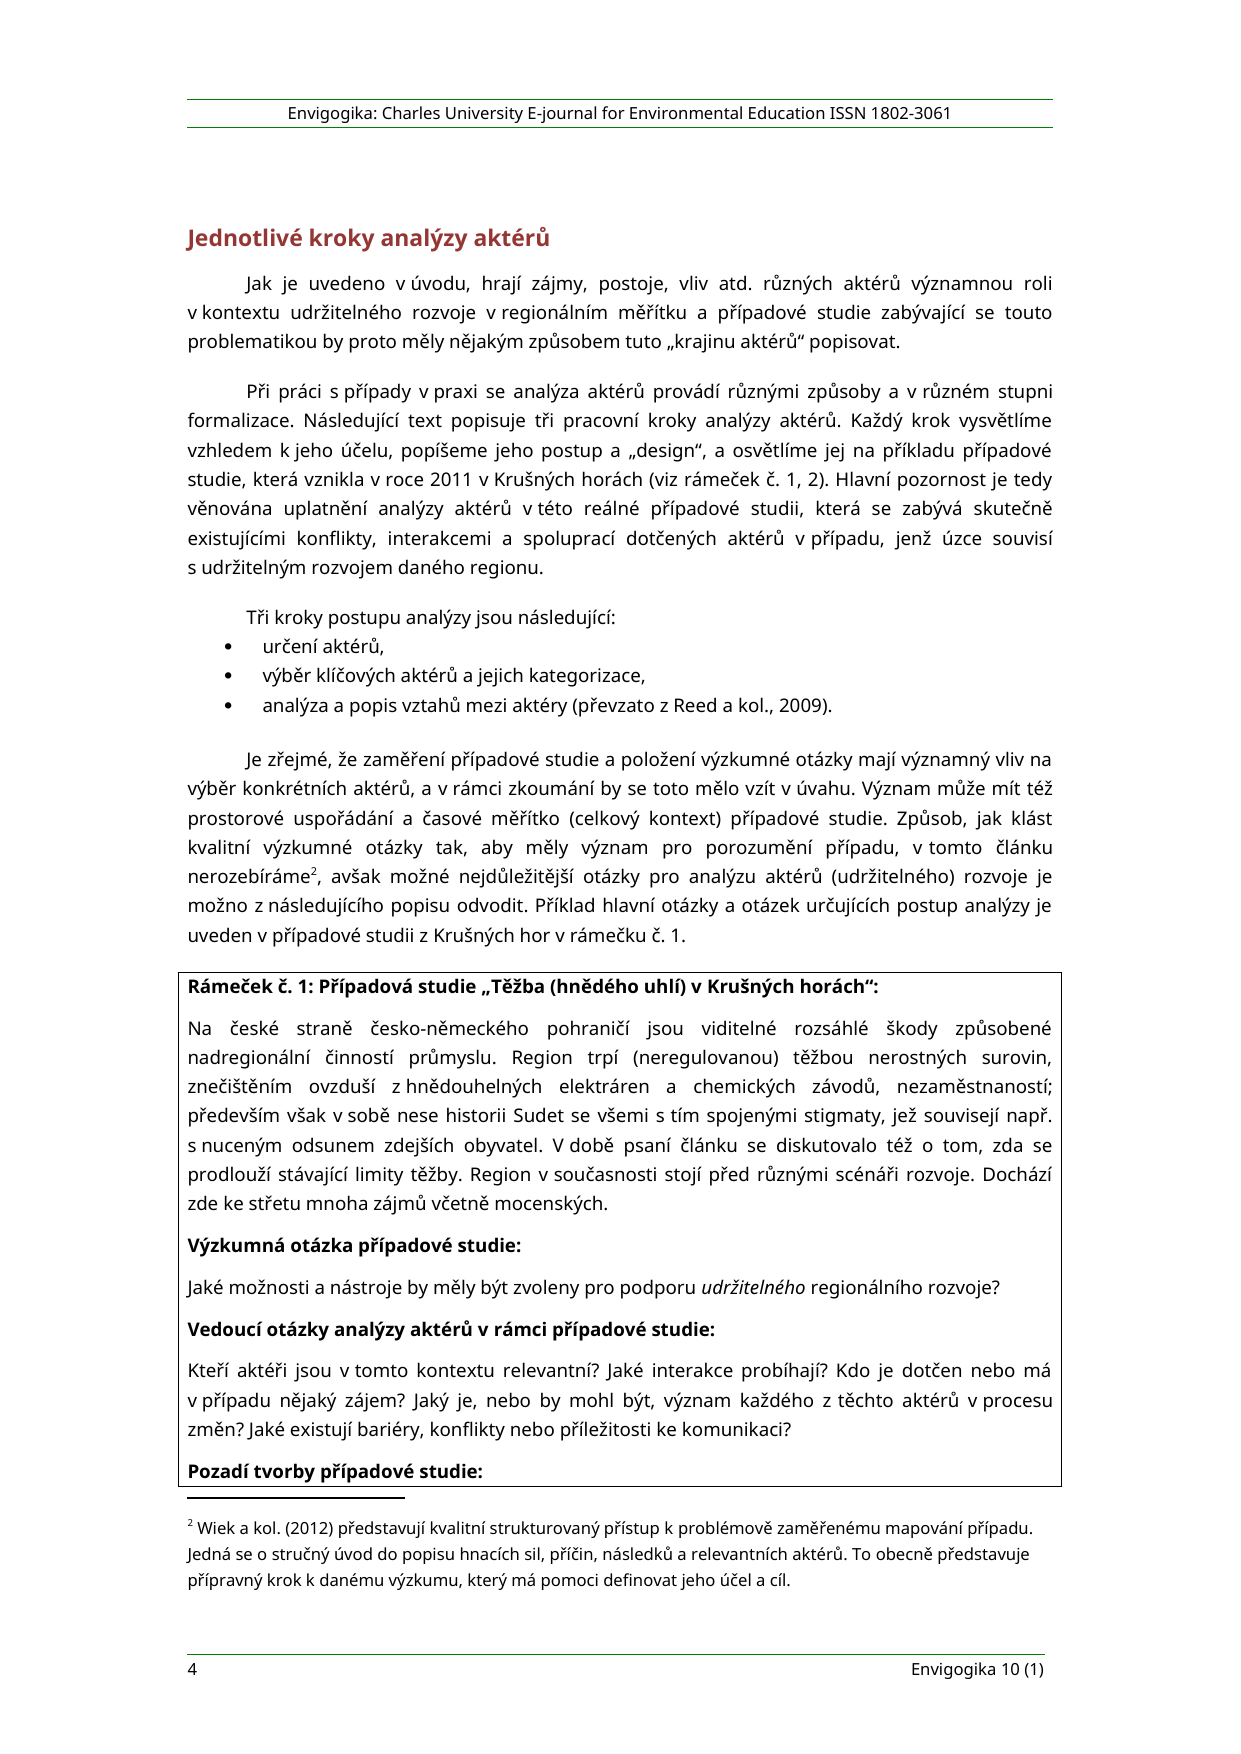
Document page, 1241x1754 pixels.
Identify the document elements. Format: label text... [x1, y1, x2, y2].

subtitle Jednotlivé kroky analýzy aktérů [187, 221, 1053, 253]
text Na české straně česko-německého pohraničí jsou viditelné rozsáhlé škody způsobené nadregionální činností průmyslu. Region trpí (neregulovanou) těžbou nerostných surovin, znečištěním ovzduší z hnědouhelných elektráren a chemických závodů, nezaměstnaností; především však v sobě nese historii Sudet se všemi s tím spojenými stigmaty, jež souvisejí např. s nuceným odsunem zdejších obyvatel. V době psaní článku se diskutovalo též o tom, zda se prodlouží stávající limity těžby. Region v současnosti stojí před různými scénáři rozvoje. Dochází zde ke střetu mnoha zájmů včetně mocenských. [179, 1014, 1061, 1216]
text určení aktérů, [225, 633, 1053, 659]
text Kteří aktéři jsou v tomto kontextu relevantní? Jaké interakce probíhají? Kdo je dotčen nebo má v případu nějaký zájem? Jaký je, nebo by mohl být, význam každého z těchto aktérů v procesu změn? Jaké existují bariéry, konflikty nebo příležitosti ke komunikaci? [179, 1357, 1061, 1442]
text Pozadí tvorby případové studie: [179, 1457, 1061, 1486]
text Je zřejmé, že zaměření případové studie a položení výzkumné otázky mají významný vliv na výběr konkrétních aktérů, a v rámci zkoumání by se toto mělo vzít v úvahu. Význam může mít též prostorové uspořádání a časové měřítko (celkový kontext) případové studie. Způsob, jak klást kvalitní výzkumné otázky tak, aby měly význam pro porozumění případu, v tomto článku nerozebíráme, avšak možné nejdůležitější otázky pro analýzu aktérů (udržitelného) rozvoje je možno z následujícího popisu odvodit. Příklad hlavní otázky a otázek určujících postup analýzy je uveden v případové studii z Krušných hor v rámečku č. 1. [187, 746, 1053, 947]
text Při práci s případy v praxi se analýza aktérů provádí různými způsoby a v různém stupni formalizace. Následující text popisuje tři pracovní kroky analýzy aktérů. Každý krok vysvětlíme vzhledem k jeho účelu, popíšeme jeho postup a „design“, a osvětlíme jej na příkladu případové studie, která vznikla v roce 2011 v Krušných horách (viz rámeček č. 1, 2). Hlavní pozornost je tedy věnována uplatnění analýzy aktérů v této reálné případové studii, která se zabývá skutečně existujícími konflikty, interakcemi a spoluprací dotčených aktérů v případu, jenž úzce souvisí s udržitelným rozvojem daného regionu. [187, 378, 1053, 580]
text analýza a popis vztahů mezi aktéry (převzato z Reed a kol., 2009). [225, 692, 1053, 718]
text Jak je uvedeno v úvodu, hrají zájmy, postoje, vliv atd. různých aktérů významnou roli v kontextu udržitelného rozvoje v regionálním měřítku a případové studie zabývající se touto problematikou by proto měly nějakým způsobem tuto „krajinu aktérů“ popisovat. [187, 270, 1053, 354]
text Rámeček č. 1: Případová studie „Těžba (hnědého uhlí) v Krušných horách“: [179, 973, 1061, 999]
text Vedoucí otázky analýzy aktérů v rámci případové studie: [179, 1315, 1061, 1341]
text Jaké možnosti a nástroje by měly být zvoleny pro podporu udržitelného regionálního rozvoje? [179, 1273, 1061, 1299]
text Výzkumná otázka případové studie: [179, 1231, 1061, 1258]
text Tři kroky postupu analýzy jsou následující: [187, 604, 1053, 630]
text výběr klíčových aktérů a jejich kategorizace, [225, 663, 1053, 688]
